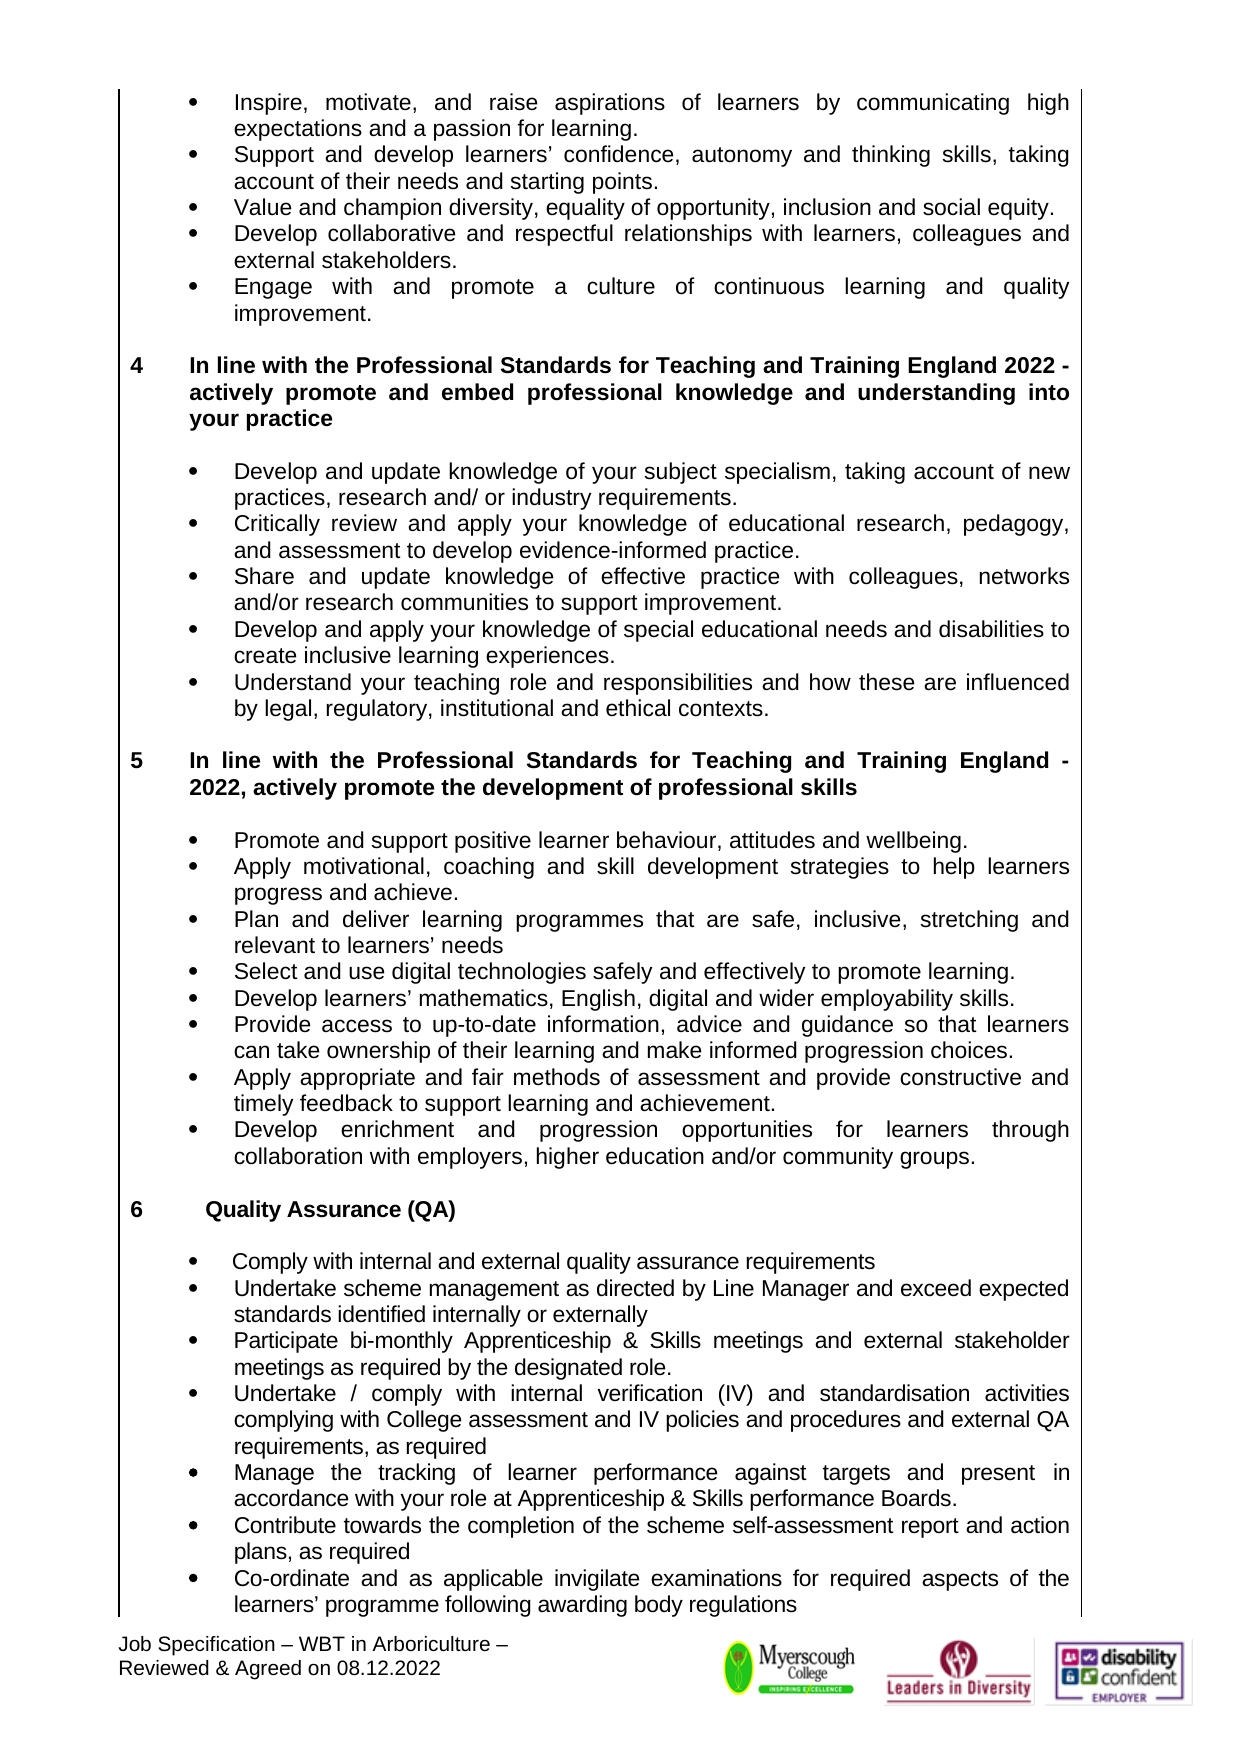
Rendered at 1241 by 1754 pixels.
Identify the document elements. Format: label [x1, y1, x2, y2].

picture [884, 1638, 1036, 1707]
table_cell [120, 89, 1081, 1196]
table_cell [120, 1196, 1081, 1617]
picture [721, 1637, 858, 1701]
picture [1045, 1639, 1194, 1707]
